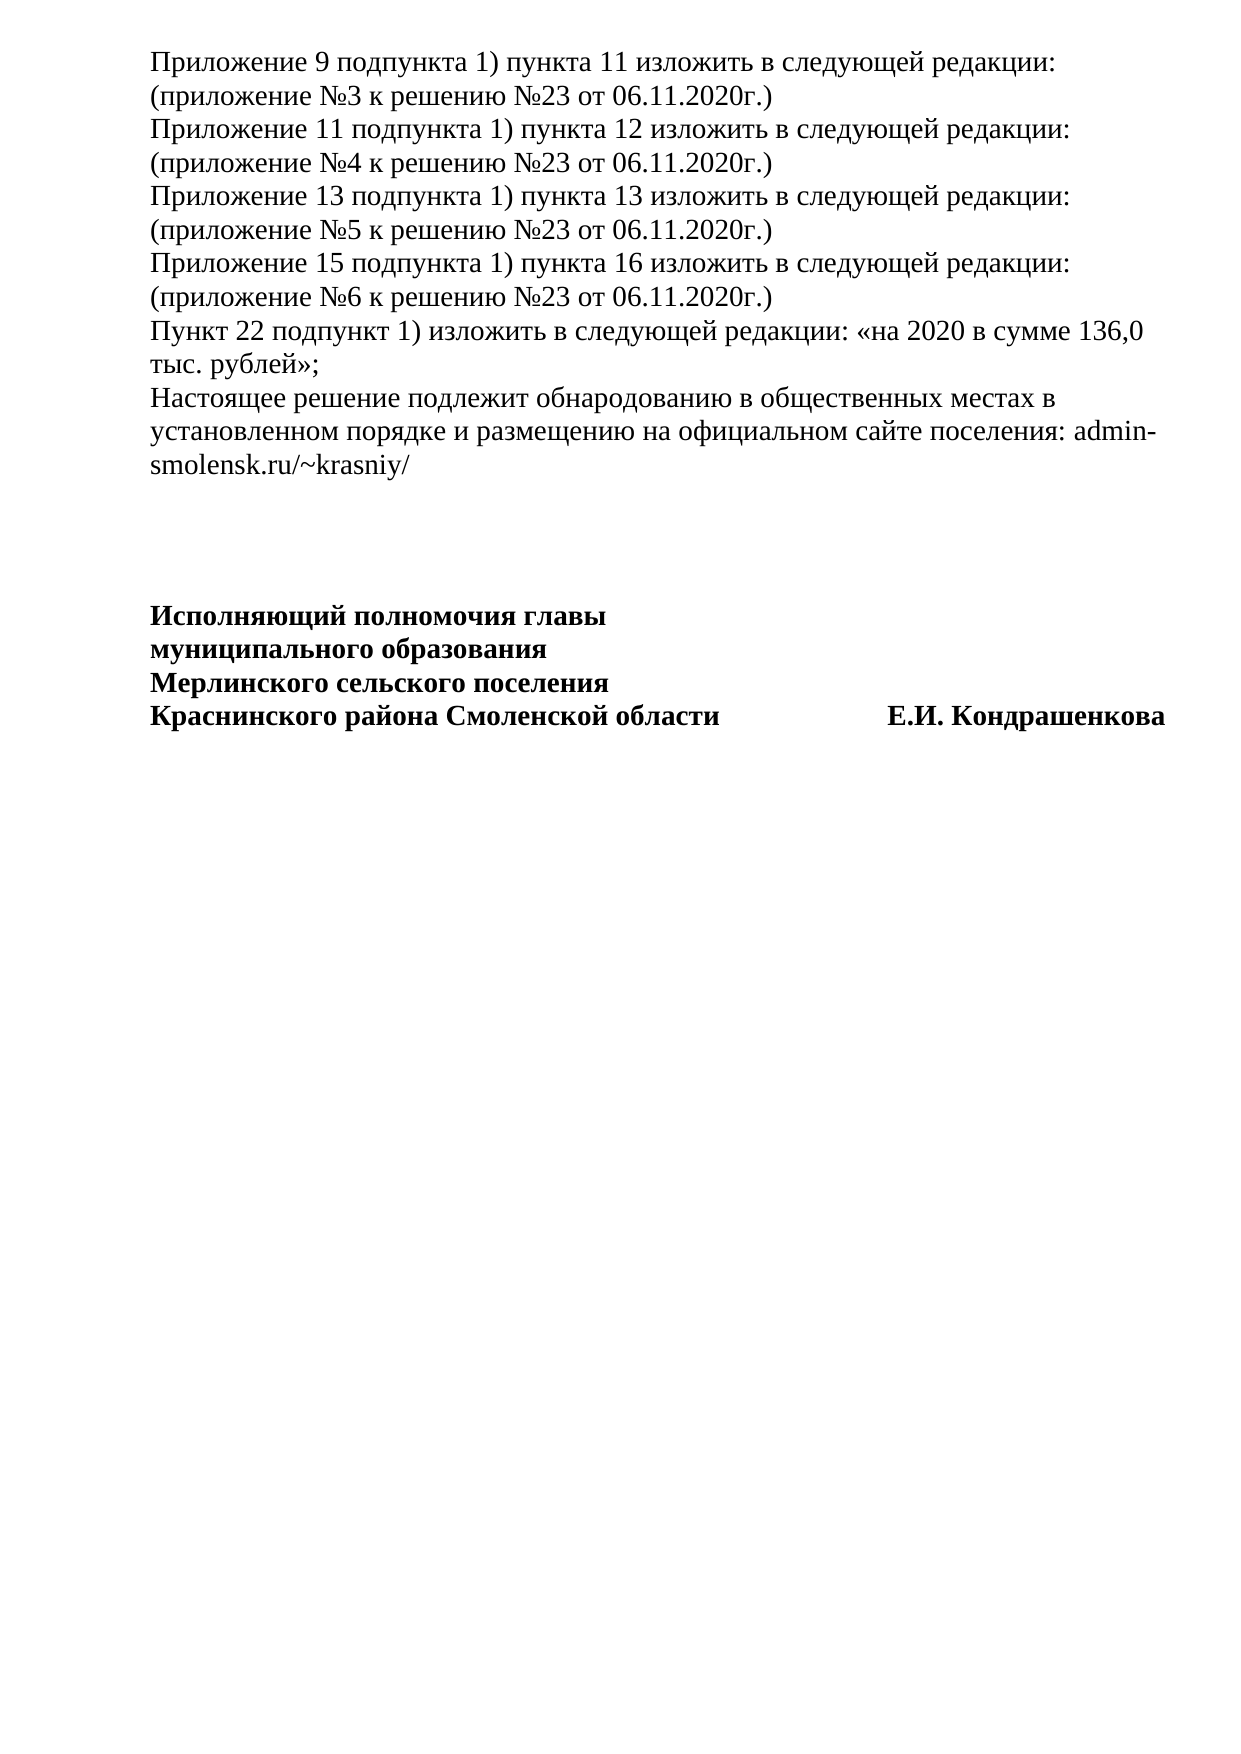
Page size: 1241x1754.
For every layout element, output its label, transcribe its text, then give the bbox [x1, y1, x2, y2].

text Краснинского района Смоленской области Е.И. Кондрашенкова [150, 698, 1167, 732]
text Приложение 13 подпункта 1) пункта 13 изложить в следующей редакции: (приложение №5 к решению №23 от 06.11.2020г.) [150, 178, 1167, 246]
text муниципального образования [150, 631, 1167, 665]
text Приложение 9 подпункта 1) пункта 11 изложить в следующей редакции: (приложение №3 к решению №23 от 06.11.2020г.) [150, 44, 1167, 111]
text Мерлинского сельского поселения [150, 665, 1167, 698]
text Приложение 11 подпункта 1) пункта 12 изложить в следующей редакции: (приложение №4 к решению №23 от 06.11.2020г.) [150, 111, 1167, 178]
text Пункт 22 подпункт 1) изложить в следующей редакции: «на 2020 в сумме 136,0 тыс. рублей»; [150, 313, 1167, 380]
text Настоящее решение подлежит обнародованию в общественных местах в установленном порядке и размещению на официальном сайте поселения: admin-smolensk.ru/~krasniy/ [150, 380, 1167, 480]
text Приложение 15 подпункта 1) пункта 16 изложить в следующей редакции: (приложение №6 к решению №23 от 06.11.2020г.) [150, 246, 1167, 313]
text Исполняющий полномочия главы [150, 598, 1167, 631]
